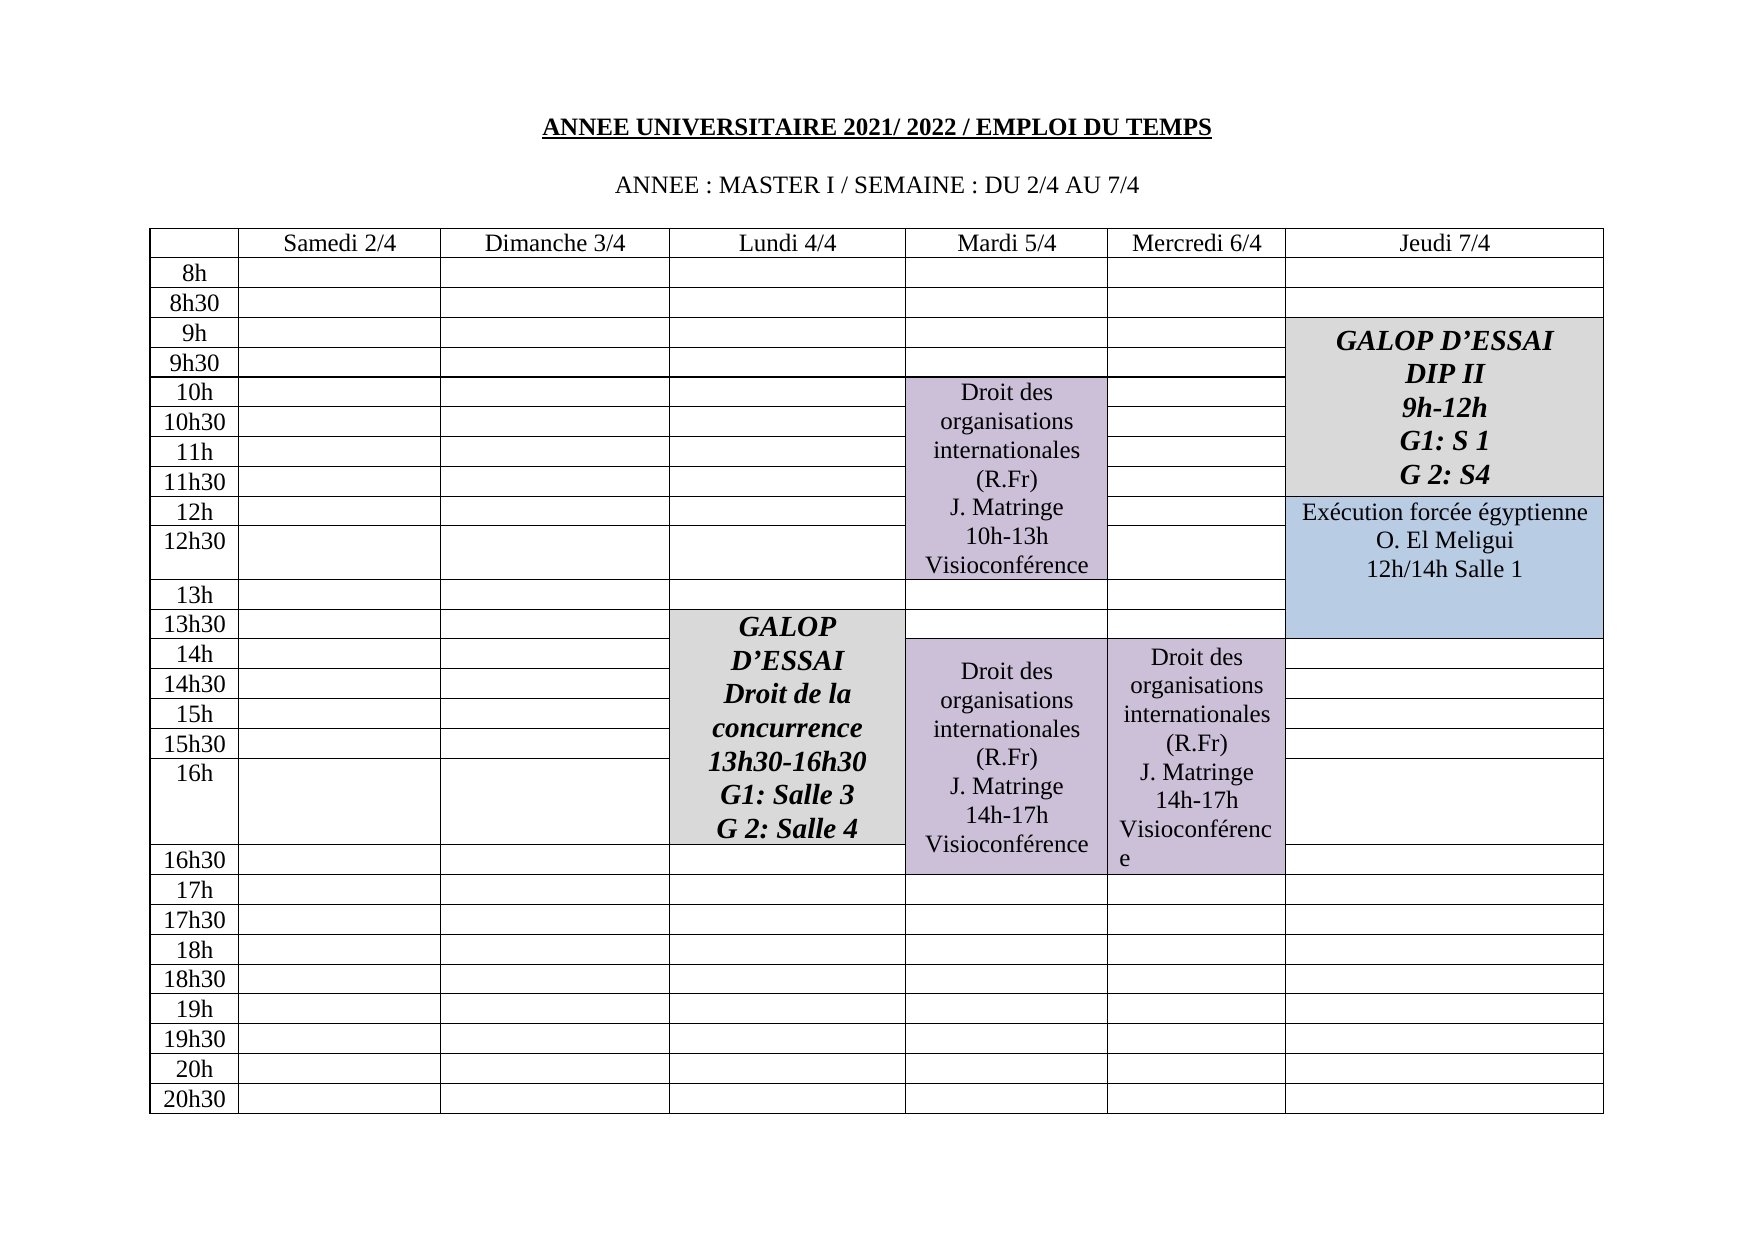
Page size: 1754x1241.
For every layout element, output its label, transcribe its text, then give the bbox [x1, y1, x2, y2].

table_cell [1108, 1054, 1285, 1083]
table_cell [441, 905, 669, 934]
table_cell [441, 935, 669, 963]
table_cell [441, 845, 669, 874]
table_cell [1286, 729, 1603, 757]
table_cell [906, 1024, 1107, 1053]
table_cell [239, 318, 440, 347]
table_cell [906, 348, 1107, 376]
table_cell [1286, 935, 1603, 963]
table_cell [239, 497, 440, 525]
table_cell [239, 378, 440, 406]
table_cell GALOP D’ESSAI DIP II 9h-12h G1: S 1 G 2: S4 [1286, 318, 1603, 496]
table_cell 8h [151, 258, 238, 287]
table_cell [670, 994, 905, 1023]
table_cell 19h30 [151, 1024, 238, 1053]
table_cell [670, 258, 905, 287]
table_cell 13h30 [151, 610, 238, 638]
table_cell 10h [151, 378, 238, 406]
table_cell Droit des organisations internationales (R.Fr) J. Matringe 14h-17h Visioconférence [906, 639, 1107, 874]
table_cell 17h [151, 875, 238, 904]
table_cell [441, 669, 669, 698]
table_cell [441, 610, 669, 638]
table_cell [1286, 994, 1603, 1023]
table_cell [1286, 639, 1603, 668]
table_cell [239, 526, 440, 579]
table_cell [441, 497, 669, 525]
table_cell [441, 699, 669, 728]
table_header Mardi 5/4 [906, 229, 1107, 257]
table_cell 20h [151, 1054, 238, 1083]
table_cell [239, 348, 440, 376]
table_cell [239, 639, 440, 668]
table_cell [239, 994, 440, 1023]
table_cell [670, 288, 905, 317]
table_cell 14h30 [151, 669, 238, 698]
table_cell [441, 639, 669, 668]
table_cell [239, 729, 440, 757]
table_cell [906, 1054, 1107, 1083]
table_cell 19h [151, 994, 238, 1023]
table_cell [441, 875, 669, 904]
table_cell [441, 580, 669, 608]
table_cell [441, 1054, 669, 1083]
table_cell [239, 580, 440, 608]
table_cell 16h [151, 759, 238, 844]
table_cell [239, 1054, 440, 1083]
table_cell Droit des organisations internationales (R.Fr) J. Matringe 14h-17h Visioconférence [1108, 639, 1285, 874]
table_cell [441, 526, 669, 579]
table_cell [239, 905, 440, 934]
table_cell [670, 407, 905, 436]
table_cell 11h30 [151, 467, 238, 496]
table_cell 15h [151, 699, 238, 728]
table_cell 18h30 [151, 965, 238, 993]
table_cell [441, 378, 669, 406]
table_cell [1286, 1024, 1603, 1053]
table_cell [1286, 965, 1603, 993]
table_cell [1108, 497, 1285, 525]
table_cell 8h30 [151, 288, 238, 317]
table_cell 15h30 [151, 729, 238, 757]
table_cell [906, 288, 1107, 317]
text ANNEE : MASTER I / SEMAINE : DU 2/4 AU 7/4 [150, 170, 1604, 199]
table_cell [239, 669, 440, 698]
table_cell [670, 965, 905, 993]
table_cell [441, 1024, 669, 1053]
table_header Mercredi 6/4 [1108, 229, 1285, 257]
table_cell 20h30 [151, 1084, 238, 1112]
table_cell [239, 467, 440, 496]
table_cell Droit des organisations internationales (R.Fr) J. Matringe 10h-13h Visioconférence [906, 378, 1107, 579]
table_cell [1108, 965, 1285, 993]
table_cell [441, 965, 669, 993]
table_cell [1108, 467, 1285, 496]
table_cell [906, 965, 1107, 993]
table_cell [906, 258, 1107, 287]
table_cell [239, 1084, 440, 1112]
table_cell [670, 905, 905, 934]
table_cell [1108, 994, 1285, 1023]
table_header Lundi 4/4 [670, 229, 905, 257]
table_cell [1108, 258, 1285, 287]
table_cell 13h [151, 580, 238, 608]
table_cell 9h [151, 318, 238, 347]
table_cell [670, 378, 905, 406]
table_cell [239, 258, 440, 287]
table_cell [670, 348, 905, 376]
table_cell 18h [151, 935, 238, 963]
table_cell 16h30 [151, 845, 238, 874]
table_cell [1108, 526, 1285, 579]
table_cell [239, 965, 440, 993]
table_cell [239, 437, 440, 466]
table_cell Exécution forcée égyptienne O. El Meligui 12h/14h Salle 1 [1286, 497, 1603, 638]
table_cell [906, 994, 1107, 1023]
table_cell [1286, 1084, 1603, 1112]
table_cell [1108, 288, 1285, 317]
table_cell [670, 845, 905, 874]
table_cell [906, 875, 1107, 904]
table_header Dimanche 3/4 [441, 229, 669, 257]
table_cell 14h [151, 639, 238, 668]
table_cell [670, 1054, 905, 1083]
table_cell [1108, 1084, 1285, 1112]
table_cell [1108, 437, 1285, 466]
table_cell [670, 580, 905, 608]
table_cell [1286, 905, 1603, 934]
table_cell [670, 526, 905, 579]
table_cell [239, 759, 440, 844]
table_cell [1108, 580, 1285, 608]
table_cell [441, 467, 669, 496]
table_cell [441, 318, 669, 347]
table_cell [906, 318, 1107, 347]
table_cell [441, 258, 669, 287]
table_cell 11h [151, 437, 238, 466]
table_cell [239, 845, 440, 874]
table_cell [239, 935, 440, 963]
table_header [151, 229, 238, 257]
table_cell [1286, 288, 1603, 317]
table_cell 17h30 [151, 905, 238, 934]
table_cell [670, 1024, 905, 1053]
table_cell [441, 1084, 669, 1112]
table_cell [1108, 935, 1285, 963]
table_cell [1286, 258, 1603, 287]
table_cell [1108, 348, 1285, 376]
table_cell [670, 437, 905, 466]
table_cell [670, 318, 905, 347]
table_cell [1286, 875, 1603, 904]
table_cell [1108, 407, 1285, 436]
table_cell [906, 1084, 1107, 1112]
table_cell [239, 288, 440, 317]
table_cell [1108, 318, 1285, 347]
table_cell [670, 935, 905, 963]
table_cell [239, 875, 440, 904]
table_cell 10h30 [151, 407, 238, 436]
table_cell [1108, 378, 1285, 406]
table_cell [1108, 610, 1285, 638]
table_cell [441, 348, 669, 376]
table_cell 12h30 [151, 526, 238, 579]
table_cell [670, 875, 905, 904]
table_cell [441, 729, 669, 757]
table_cell 12h [151, 497, 238, 525]
table_cell [670, 497, 905, 525]
table_cell GALOP D’ESSAI Droit de la concurrence 13h30-16h30 G1: Salle 3 G 2: Salle 4 [670, 610, 905, 844]
table_cell [441, 759, 669, 844]
table_header Jeudi 7/4 [1286, 229, 1603, 257]
table_header Samedi 2/4 [239, 229, 440, 257]
table_cell [1108, 1024, 1285, 1053]
table_cell [906, 580, 1107, 608]
table_cell [1286, 1054, 1603, 1083]
table_cell [1108, 875, 1285, 904]
text ANNEE UNIVERSITAIRE 2021/ 2022 / EMPLOI DU TEMPS [150, 112, 1604, 141]
table_cell [239, 610, 440, 638]
table_cell [670, 467, 905, 496]
table_cell [1286, 845, 1603, 874]
table_cell [441, 437, 669, 466]
table_cell [906, 935, 1107, 963]
table_cell [441, 407, 669, 436]
table_cell [1286, 669, 1603, 698]
table_cell [239, 1024, 440, 1053]
table_cell 9h30 [151, 348, 238, 376]
table_cell [441, 288, 669, 317]
table_cell [1286, 699, 1603, 728]
table_cell [1108, 905, 1285, 934]
table_cell [239, 407, 440, 436]
table_cell [239, 699, 440, 728]
table_cell [670, 1084, 905, 1112]
table_cell [906, 905, 1107, 934]
table_cell [441, 994, 669, 1023]
table_cell [1286, 759, 1603, 844]
table_cell [906, 610, 1107, 638]
